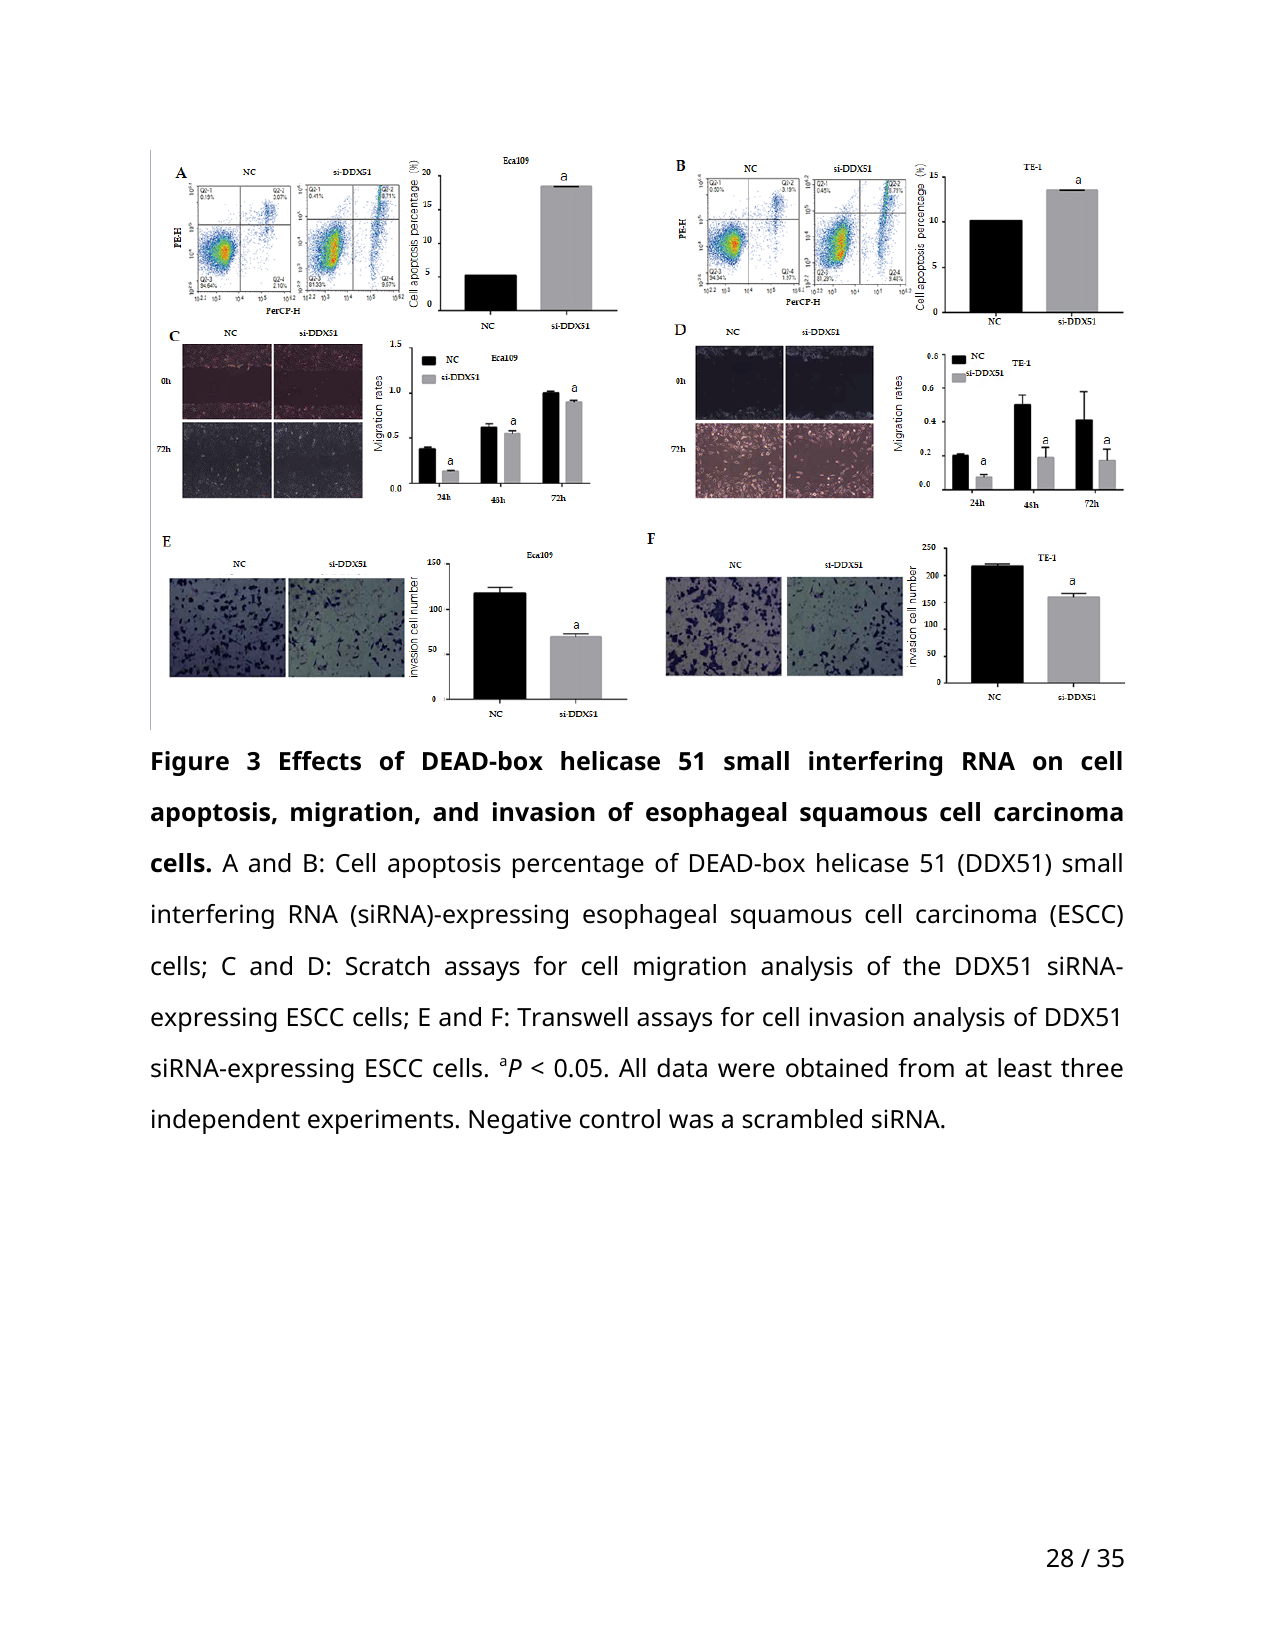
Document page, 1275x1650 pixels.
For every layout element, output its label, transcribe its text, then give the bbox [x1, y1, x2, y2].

text Figure 3 Effects of DEAD-box helicase 51 small interfering RNA on cell apoptosis, migration, and invasion of esophageal squamous cell carcinoma cells. A and B: Cell apoptosis percentage of DEAD-box helicase 51 (DDX51) small interfering RNA (siRNA)-expressing esophageal squamous cell carcinoma (ESCC) cells; C and D: Scratch assays for cell migration analysis of the DDX51 siRNA-expressing ESCC cells; E and F: Transwell assays for cell invasion analysis of DDX51 siRNA-expressing ESCC cells. aP < 0.05. All data were obtained from at least three independent experiments. Negative control was a scrambled siRNA. [150, 744, 1125, 1135]
